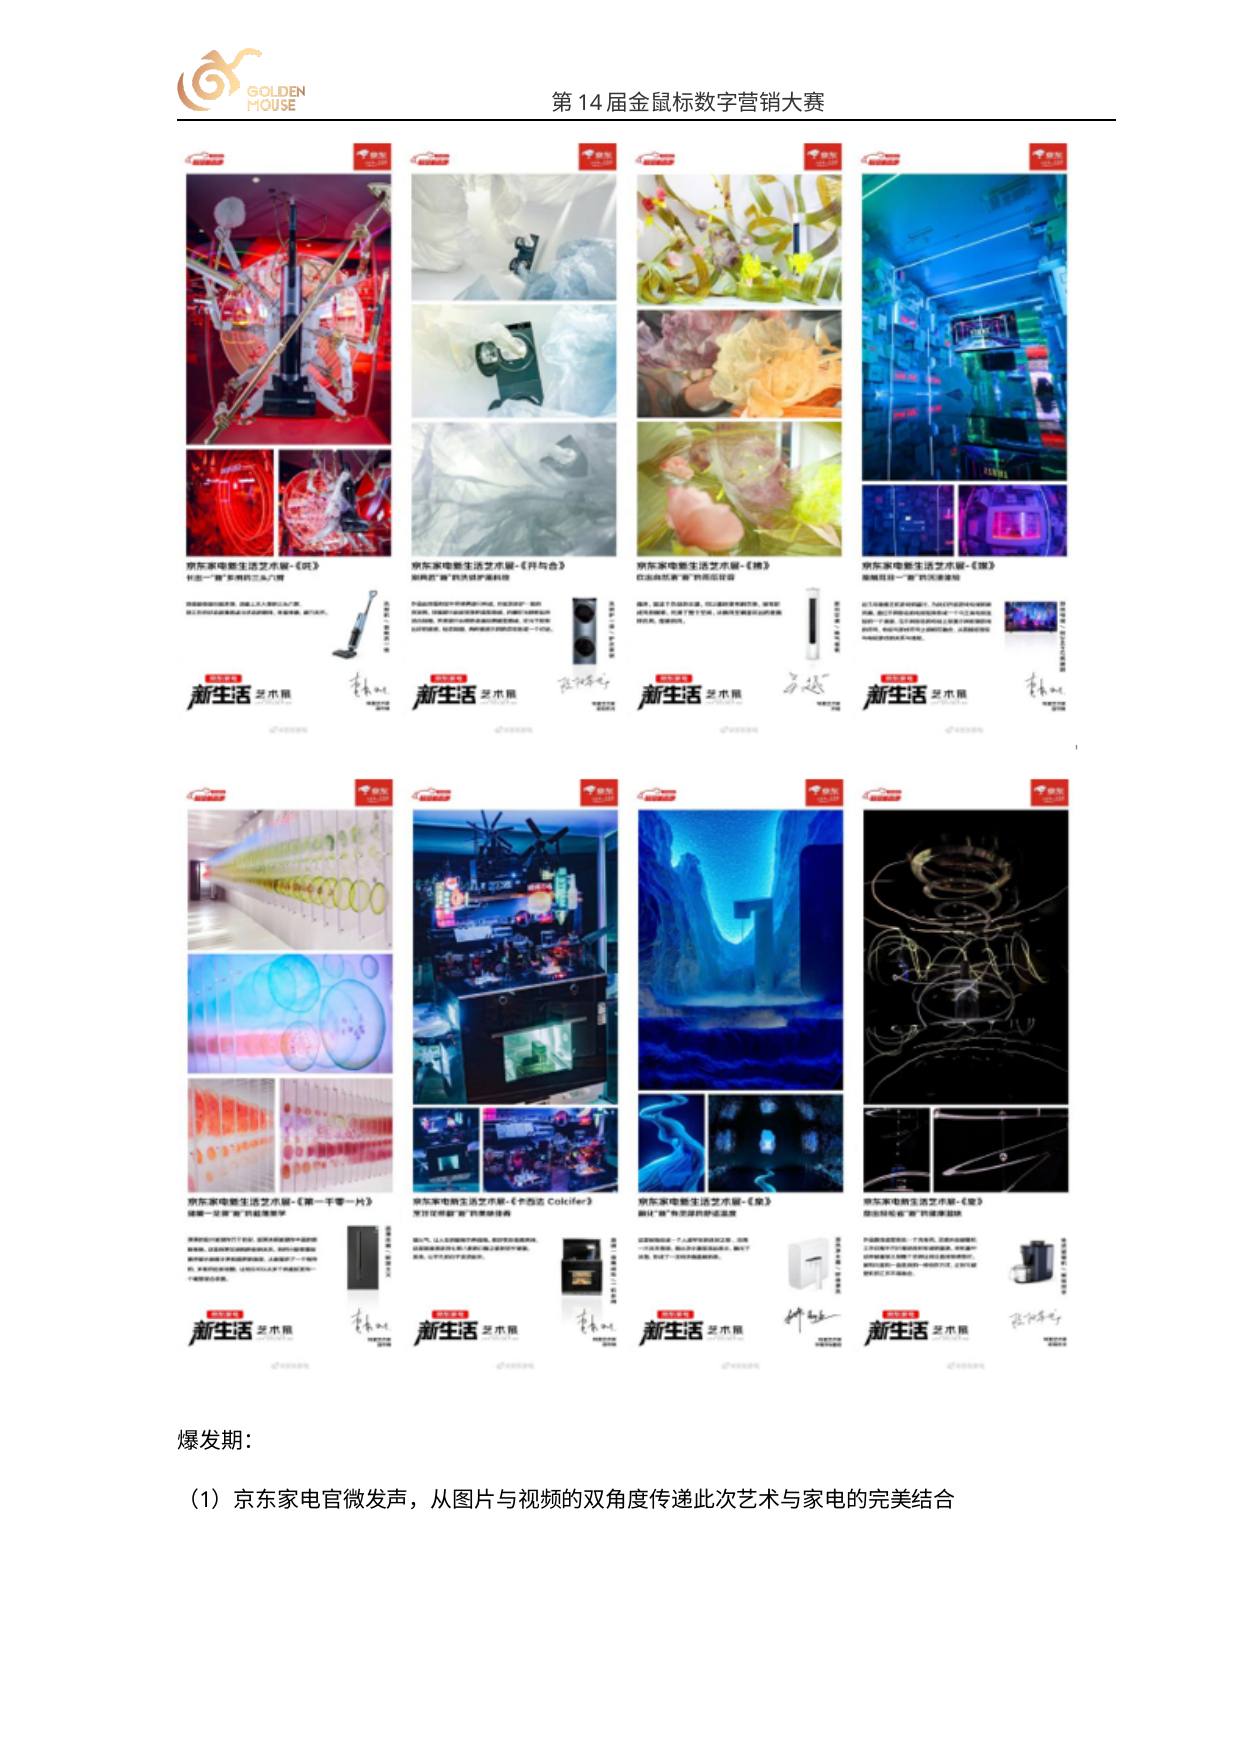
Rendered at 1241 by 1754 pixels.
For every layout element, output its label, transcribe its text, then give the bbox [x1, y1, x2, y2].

text 爆发期： [177, 1425, 1116, 1455]
list 京东家电官微发声，从图片与视频的双角度传递此次艺术与家电的完美结合 [177, 1484, 1116, 1514]
picture [177, 48, 305, 111]
picture [177, 121, 1078, 1396]
